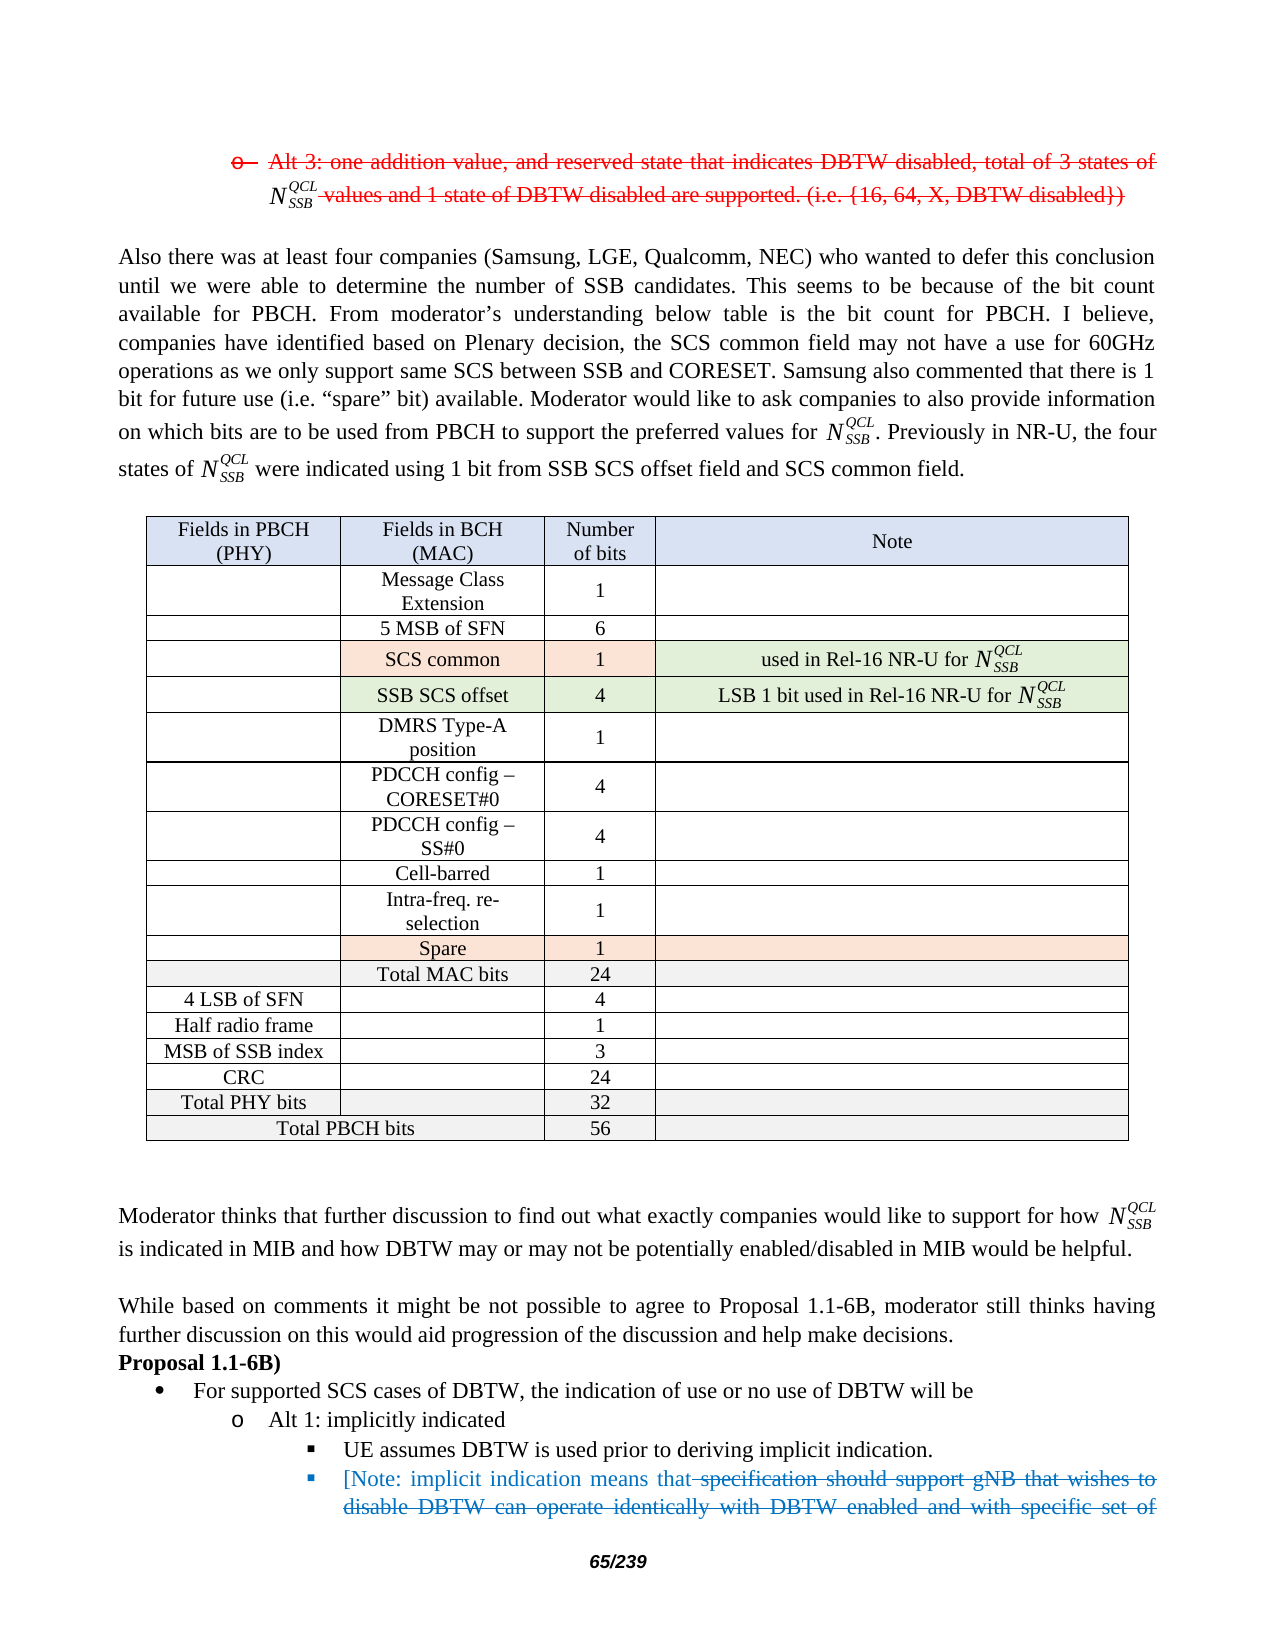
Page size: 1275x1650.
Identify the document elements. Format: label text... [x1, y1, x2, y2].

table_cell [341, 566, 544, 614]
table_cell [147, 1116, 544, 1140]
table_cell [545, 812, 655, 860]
list For supported SCS cases of DBTW, the indication of use or no use of DBTW will be [156, 1377, 1157, 1404]
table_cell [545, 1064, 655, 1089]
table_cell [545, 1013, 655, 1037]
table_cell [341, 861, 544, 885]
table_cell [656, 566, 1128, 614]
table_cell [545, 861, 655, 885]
text Proposal 1.1-6B) [118, 1349, 1157, 1375]
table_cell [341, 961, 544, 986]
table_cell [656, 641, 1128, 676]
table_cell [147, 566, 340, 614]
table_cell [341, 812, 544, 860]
list Alt 1: implicitly indicated [231, 1406, 1157, 1434]
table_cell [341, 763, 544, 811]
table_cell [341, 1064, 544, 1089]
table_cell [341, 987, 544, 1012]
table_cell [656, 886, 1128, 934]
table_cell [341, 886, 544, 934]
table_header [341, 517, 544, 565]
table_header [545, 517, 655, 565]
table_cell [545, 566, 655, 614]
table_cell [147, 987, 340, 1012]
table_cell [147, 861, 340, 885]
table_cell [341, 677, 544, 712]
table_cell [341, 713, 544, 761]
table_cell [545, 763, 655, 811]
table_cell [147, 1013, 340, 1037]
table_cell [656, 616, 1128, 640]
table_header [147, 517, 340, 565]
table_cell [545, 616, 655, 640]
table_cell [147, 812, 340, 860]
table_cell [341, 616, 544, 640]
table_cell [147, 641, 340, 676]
list UE assumes DBTW is used prior to deriving implicit indication. [306, 1436, 1157, 1463]
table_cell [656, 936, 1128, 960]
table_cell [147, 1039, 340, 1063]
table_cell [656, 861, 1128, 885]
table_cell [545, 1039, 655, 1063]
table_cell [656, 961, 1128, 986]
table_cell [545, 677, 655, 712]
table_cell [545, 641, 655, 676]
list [306, 1465, 1157, 1519]
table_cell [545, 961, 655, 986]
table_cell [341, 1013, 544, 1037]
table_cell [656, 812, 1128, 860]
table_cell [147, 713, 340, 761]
text Moderator thinks that further discussion to find out what exactly companies would like to support for how is indicated in MIB and how DBTW may or may not be potentially enabled/disabled in MIB would be helpful. [118, 1198, 1157, 1262]
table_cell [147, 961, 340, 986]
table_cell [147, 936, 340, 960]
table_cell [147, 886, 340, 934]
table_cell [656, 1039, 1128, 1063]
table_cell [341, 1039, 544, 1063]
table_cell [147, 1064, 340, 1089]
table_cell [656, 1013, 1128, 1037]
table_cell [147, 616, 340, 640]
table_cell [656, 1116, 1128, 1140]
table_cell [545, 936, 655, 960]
text While based on comments it might be not possible to agree to Proposal 1.1-6B, moderator still thinks having further discussion on this would aid progression of the discussion and help make decisions. [118, 1292, 1157, 1347]
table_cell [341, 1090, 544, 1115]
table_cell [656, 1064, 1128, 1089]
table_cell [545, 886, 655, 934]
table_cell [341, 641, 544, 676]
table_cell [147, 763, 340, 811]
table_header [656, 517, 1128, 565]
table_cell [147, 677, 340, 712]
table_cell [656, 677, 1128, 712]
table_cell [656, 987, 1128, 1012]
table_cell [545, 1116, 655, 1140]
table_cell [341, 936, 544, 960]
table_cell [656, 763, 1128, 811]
list Alt 3: one addition value, and reserved state that indicates DBTW disabled, total of 3 states of values and 1 state of DBTW disabled are supported. (i.e. {16, 64, X, DBTW disabled}) [231, 148, 1157, 213]
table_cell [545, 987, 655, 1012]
text Also there was at least four companies (Samsung, LGE, Qualcomm, NEC) who wanted to defer this conclusion until we were able to determine the number of SSB candidates. This seems to be because of the bit count available for PBCH. From moderator’s understanding below table is the bit count for PBCH. I believe, companies have identified based on Plenary decision, the SCS common field may not have a use for 60GHz operations as we only support same SCS between SSB and CORESET. Samsung also commented that there is 1 bit for future use (i.e. “spare” bit) available. Moderator would like to ask companies to also provide information on which bits are to be used from PBCH to support the preferred values for . Previously in NR-U, the four states of were indicated using 1 bit from SSB SCS offset field and SCS common field. [118, 243, 1157, 486]
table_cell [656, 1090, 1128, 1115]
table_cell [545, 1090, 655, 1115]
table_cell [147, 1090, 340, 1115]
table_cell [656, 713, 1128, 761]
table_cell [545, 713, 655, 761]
